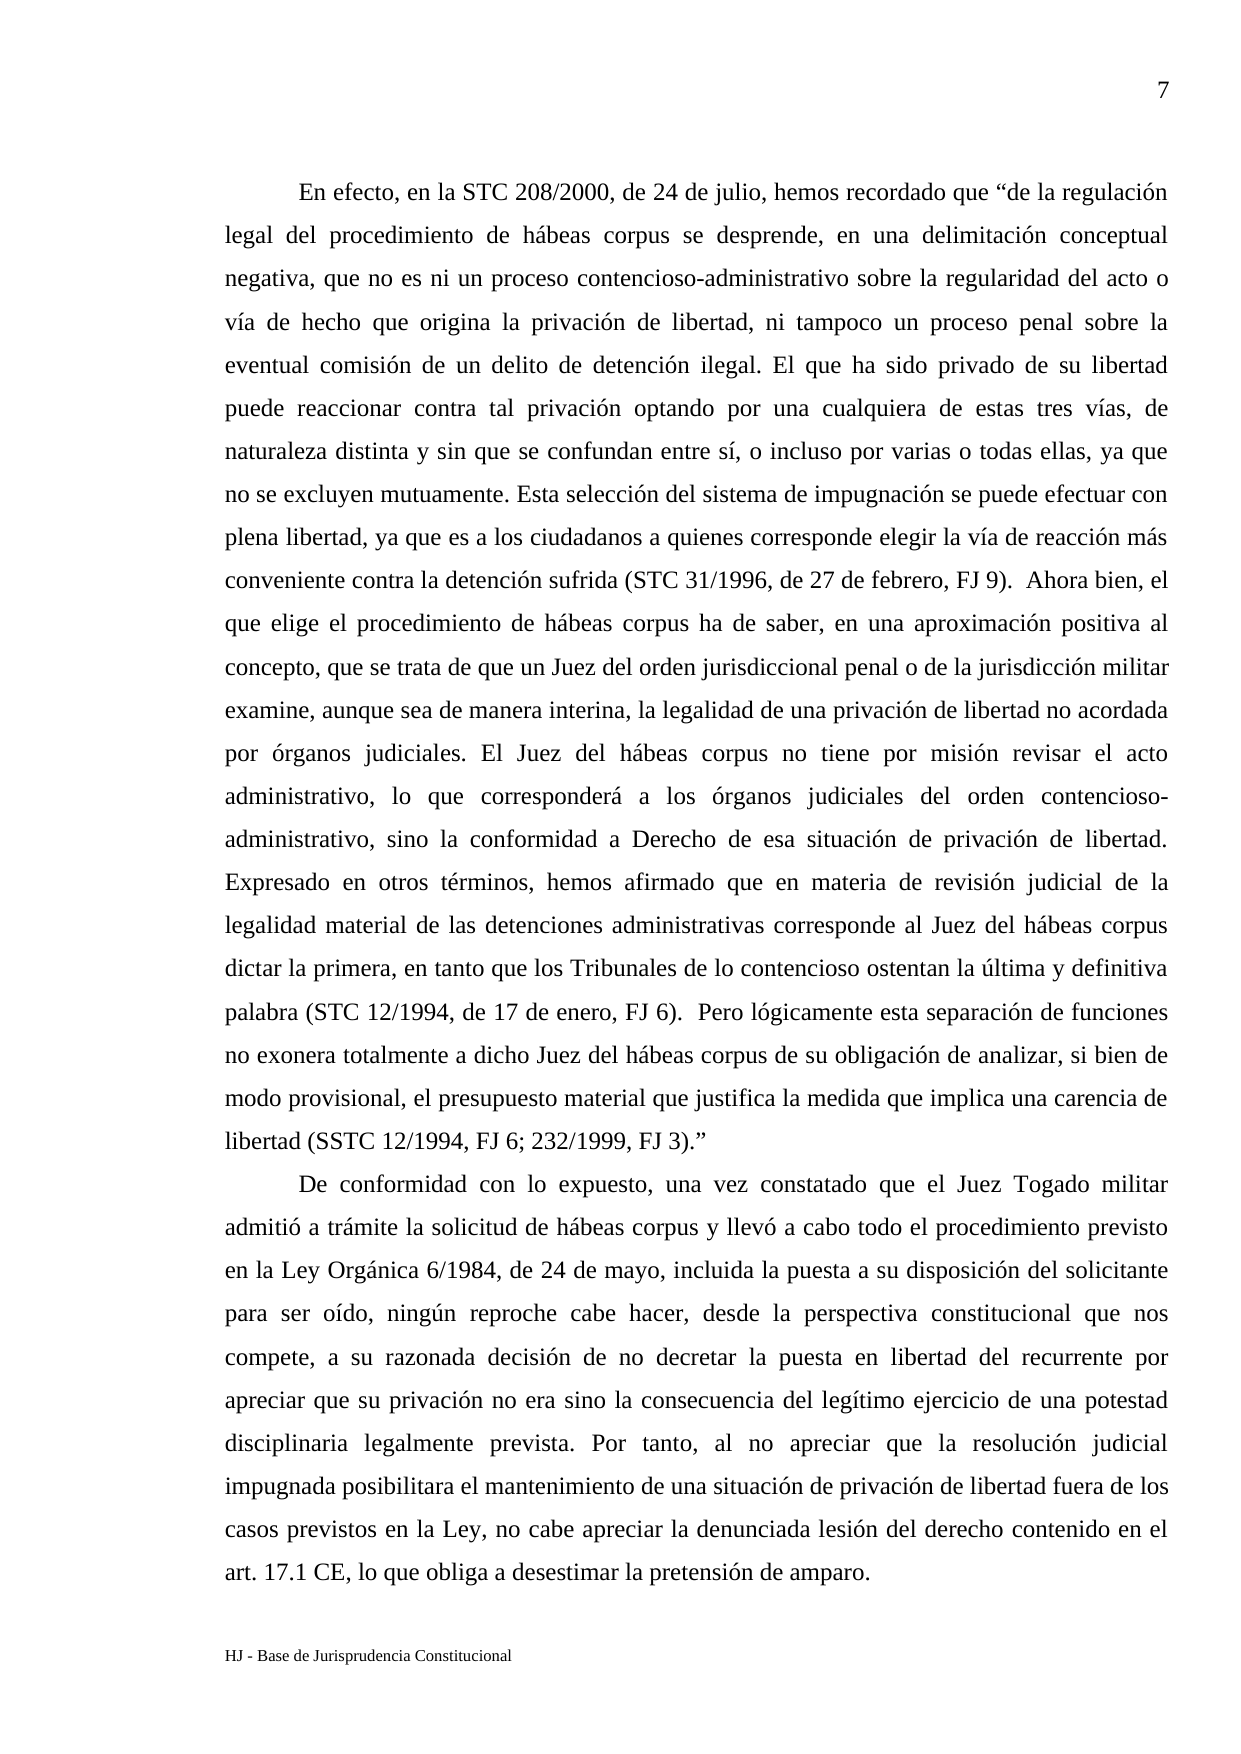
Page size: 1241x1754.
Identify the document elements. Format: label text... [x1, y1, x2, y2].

text En efecto, en la STC 208/2000, de 24 de julio, hemos recordado que “de la regulación legal del procedimiento de hábeas corpus se desprende, en una delimitación conceptual negativa, que no es ni un proceso contencioso-administrativo sobre la regularidad del acto o vía de hecho que origina la privación de libertad, ni tampoco un proceso penal sobre la eventual comisión de un delito de detención ilegal. El que ha sido privado de su libertad puede reaccionar contra tal privación optando por una cualquiera de estas tres vías, de naturaleza distinta y sin que se confundan entre sí, o incluso por varias o todas ellas, ya que no se excluyen mutuamente. Esta selección del sistema de impugnación se puede efectuar con plena libertad, ya que es a los ciudadanos a quienes corresponde elegir la vía de reacción más conveniente contra la detención sufrida (STC 31/1996, de 27 de febrero, FJ 9). Ahora bien, el que elige el procedimiento de hábeas corpus ha de saber, en una aproximación positiva al concepto, que se trata de que un Juez del orden jurisdiccional penal o de la jurisdicción militar examine, aunque sea de manera interina, la legalidad de una privación de libertad no acordada por órganos judiciales. El Juez del hábeas corpus no tiene por misión revisar el acto administrativo, lo que corresponderá a los órganos judiciales del orden contencioso-administrativo, sino la conformidad a Derecho de esa situación de privación de libertad. Expresado en otros términos, hemos afirmado que en materia de revisión judicial de la legalidad material de las detenciones administrativas corresponde al Juez del hábeas corpus dictar la primera, en tanto que los Tribunales de lo contencioso ostentan la última y definitiva palabra (STC 12/1994, de 17 de enero, FJ 6). Pero lógicamente esta separación de funciones no exonera totalmente a dicho Juez del hábeas corpus de su obligación de analizar, si bien de modo provisional, el presupuesto material que justifica la medida que implica una carencia de libertad (SSTC 12/1994, FJ 6; 232/1999, FJ 3).” [224, 177, 1169, 1155]
text De conformidad con lo expuesto, una vez constatado que el Juez Togado militar admitió a trámite la solicitud de hábeas corpus y llevó a cabo todo el procedimiento previsto en la Ley Orgánica 6/1984, de 24 de mayo, incluida la puesta a su disposición del solicitante para ser oído, ningún reproche cabe hacer, desde la perspectiva constitucional que nos compete, a su razonada decisión de no decretar la puesta en libertad del recurrente por apreciar que su privación no era sino la consecuencia del legítimo ejercicio de una potestad disciplinaria legalmente prevista. Por tanto, al no apreciar que la resolución judicial impugnada posibilitara el mantenimiento de una situación de privación de libertad fuera de los casos previstos en la Ley, no cabe apreciar la denunciada lesión del derecho contenido en el art. 17.1 CE, lo que obliga a desestimar la pretensión de amparo. [224, 1169, 1169, 1586]
